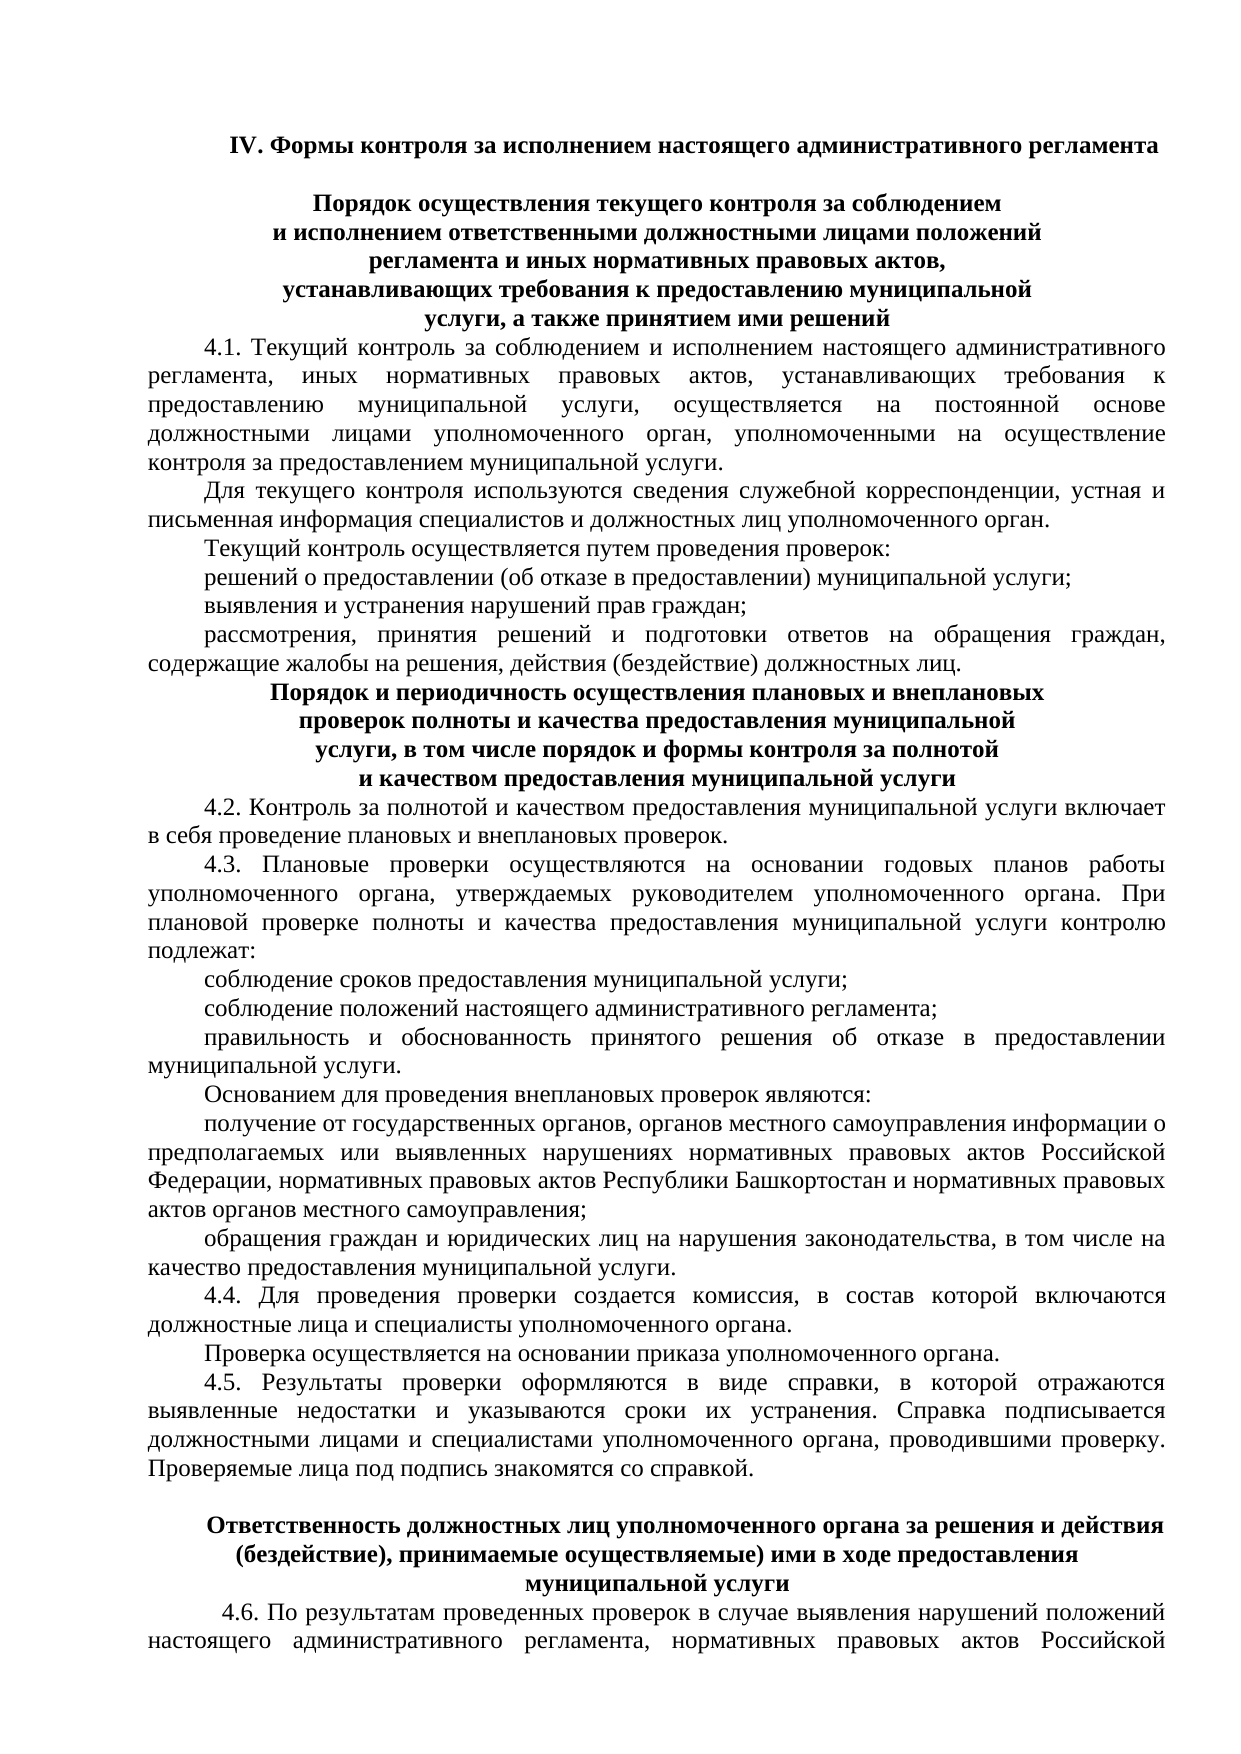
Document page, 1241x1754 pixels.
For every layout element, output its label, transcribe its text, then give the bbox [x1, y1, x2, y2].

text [148, 1597, 1167, 1654]
text Ответственность должностных лиц уполномоченного органа за решения и действия (бездействие), принимаемые осуществляемые) ими в ходе предоставления муниципальной услуги [148, 1511, 1167, 1597]
text получение от государственных органов, органов местного самоуправления информации о предполагаемых или выявленных нарушениях нормативных правовых актов Российской Федерации, нормативных правовых актов Республики Башкортостан и нормативных правовых актов органов местного самоуправления; [148, 1108, 1167, 1223]
text решений о предоставлении (об отказе в предоставлении) муниципальной услуги; [148, 562, 1167, 591]
text Проверка осуществляется на основании приказа уполномоченного органа. [148, 1338, 1167, 1367]
text Порядок и периодичность осуществления плановых и внеплановых [148, 677, 1167, 706]
text Для текущего контроля используются сведения служебной корреспонденции, устная и письменная информация специалистов и должностных лиц уполномоченного орган. [148, 476, 1167, 533]
text проверок полноты и качества предоставления муниципальной [148, 706, 1167, 734]
text выявления и устранения нарушений прав граждан; [148, 591, 1167, 619]
text и качеством предоставления муниципальной услуги [148, 763, 1167, 792]
text 4.2. Контроль за полнотой и качеством предоставления муниципальной услуги включает в себя проведение плановых и внеплановых проверок. [148, 792, 1167, 849]
text IV. Формы контроля за исполнением настоящего административного регламента [148, 131, 1167, 159]
text рассмотрения, принятия решений и подготовки ответов на обращения граждан, содержащие жалобы на решения, действия (бездействие) должностных лиц. [148, 619, 1167, 677]
text правильность и обоснованность принятого решения об отказе в предоставлении муниципальной услуги. [148, 1022, 1167, 1079]
text 4.4. Для проведения проверки создается комиссия, в состав которой включаются должностные лица и специалисты уполномоченного органа. [148, 1281, 1167, 1338]
text Порядок осуществления текущего контроля за соблюдением [148, 188, 1167, 217]
text регламента и иных нормативных правовых актов, [148, 246, 1167, 274]
text услуги, а также принятием ими решений [148, 303, 1167, 332]
text и исполнением ответственными должностными лицами положений [148, 217, 1167, 246]
text услуги, в том числе порядок и формы контроля за полнотой [148, 734, 1167, 763]
text 4.5. Результаты проверки оформляются в виде справки, в которой отражаются выявленные недостатки и указываются сроки их устранения. Справка подписывается должностными лицами и специалистами уполномоченного органа, проводившими проверку. Проверяемые лица под подпись знакомятся со справкой. [148, 1367, 1167, 1482]
text Текущий контроль осуществляется путем проведения проверок: [148, 533, 1167, 562]
text соблюдение сроков предоставления муниципальной услуги; [148, 964, 1167, 993]
text соблюдение положений настоящего административного регламента; [148, 993, 1167, 1022]
text устанавливающих требования к предоставлению муниципальной [148, 274, 1167, 303]
text Основанием для проведения внеплановых проверок являются: [148, 1079, 1167, 1108]
text 4.3. Плановые проверки осуществляются на основании годовых планов работы уполномоченного органа, утверждаемых руководителем уполномоченного органа. При плановой проверке полноты и качества предоставления муниципальной услуги контролю подлежат: [148, 849, 1167, 964]
text 4.1. Текущий контроль за соблюдением и исполнением настоящего административного регламента, иных нормативных правовых актов, устанавливающих требования к предоставлению муниципальной услуги, осуществляется на постоянной основе должностными лицами уполномоченного орган, уполномоченными на осуществление контроля за предоставлением муниципальной услуги. [148, 332, 1167, 476]
text обращения граждан и юридических лиц на нарушения законодательства, в том числе на качество предоставления муниципальной услуги. [148, 1223, 1167, 1281]
